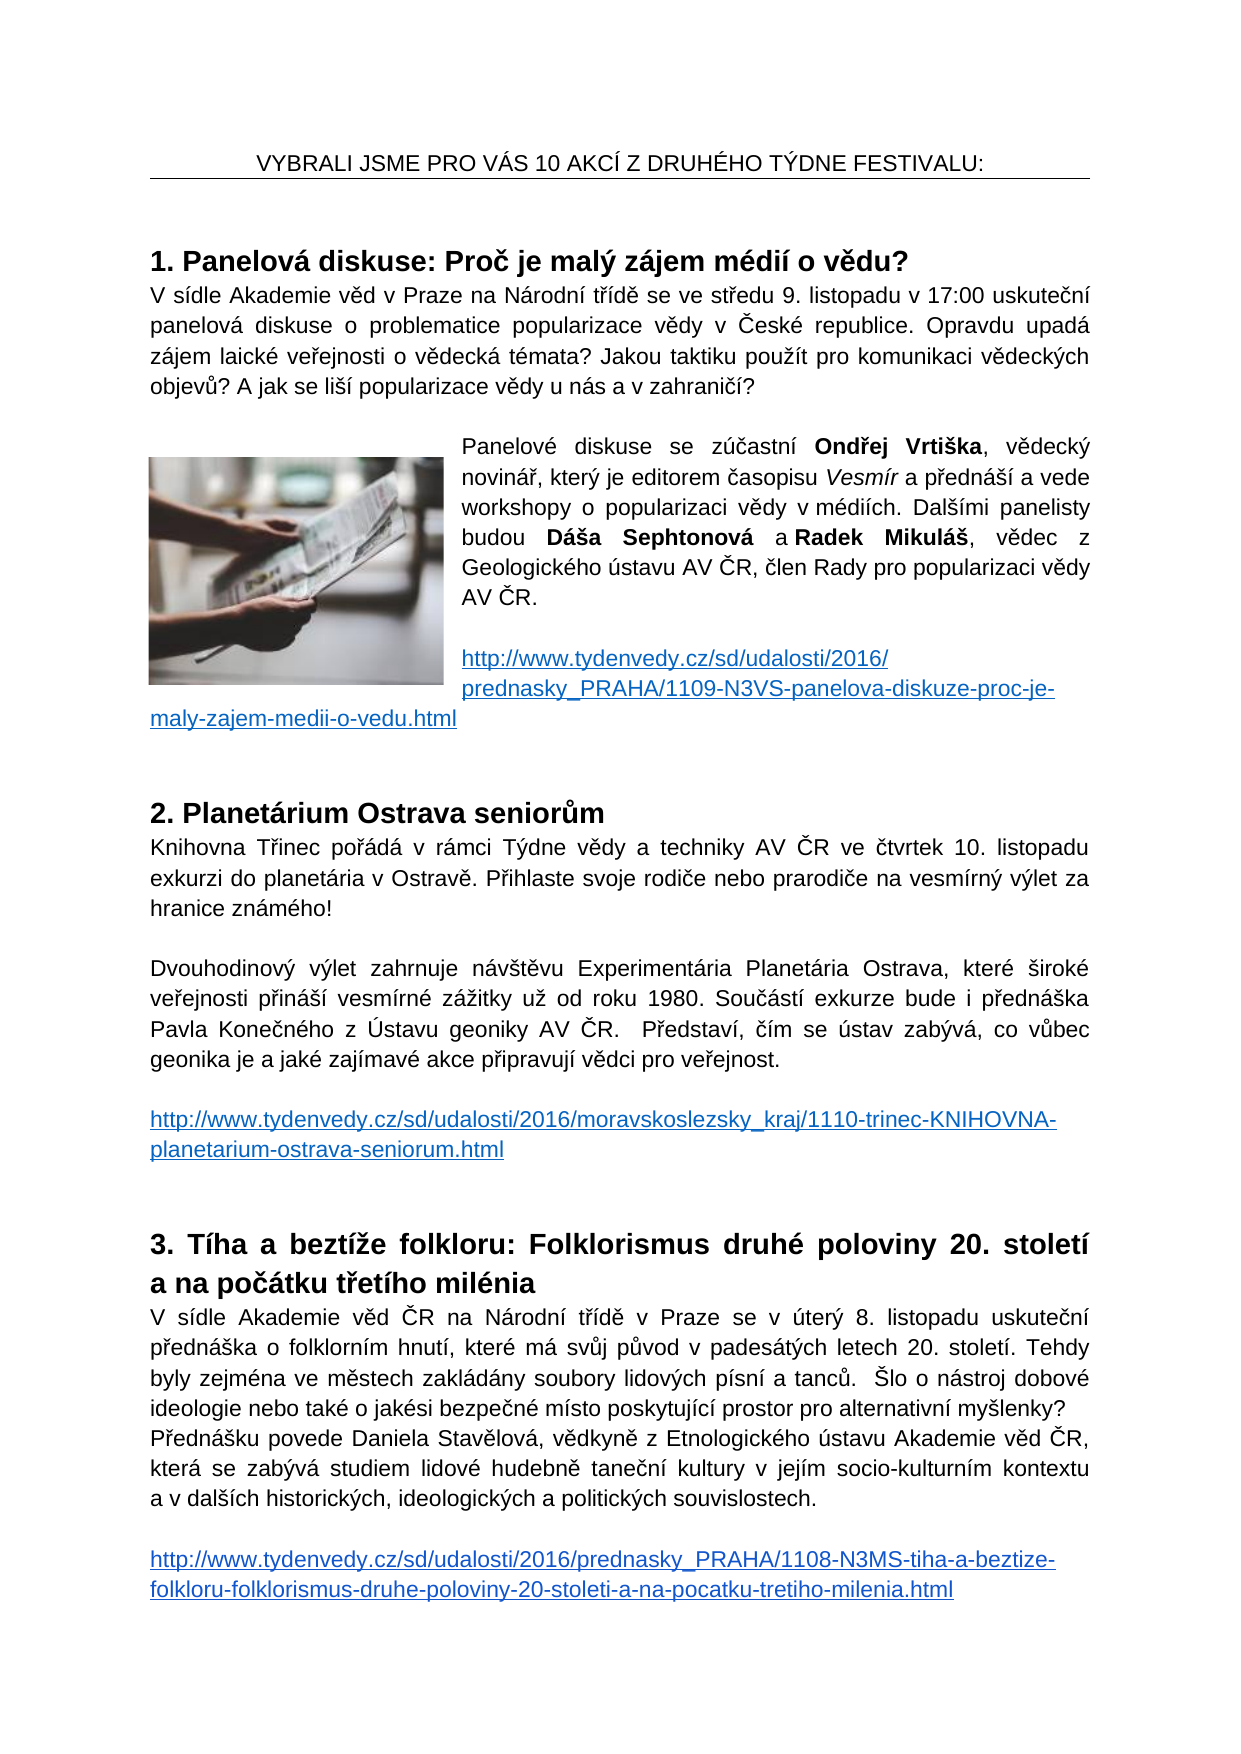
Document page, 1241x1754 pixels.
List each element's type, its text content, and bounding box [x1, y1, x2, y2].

text 3. Tíha a beztíže folkloru: Folklorismus druhé poloviny 20. století a na počátku třetího milénia [150, 1227, 1090, 1299]
text V sídle Akademie věd ČR na Národní třídě v Praze se v úterý 8. listopadu uskuteční přednáška o folklorním hnutí, které má svůj původ v padesátých letech 20. století. Tehdy byly zejména ve městech zakládány soubory lidových písní a tanců. Šlo o nástroj dobové ideologie nebo také o jakési bezpečné místo poskytující prostor pro alternativní myšlenky? [150, 1304, 1090, 1421]
text http://www.tydenvedy.cz/sd/udalosti/2016/prednasky_PRAHA/1108-N3MS-tiha-a-beztize-folkloru-folklorismus-druhe-poloviny-20-stoleti-a-na-pocatku-tretiho-milenia.html [150, 1546, 1090, 1602]
text Panelové diskuse se zúčastní Ondřej Vrtiška, vědecký novinář, který je editorem časopisu Vesmír a přednáší a vede workshopy o popularizaci vědy v médiích. Dalšími panelisty budou Dáša Sephtonová a Radek Mikuláš, vědec z Geologického ústavu AV ČR, člen Rady pro popularizaci vědy AV ČR. [150, 433, 1090, 611]
text 1. Panelová diskuse: Proč je malý zájem médií o vědu? [150, 244, 1090, 277]
text VYBRALI JSME PRO VÁS 10 AKCÍ Z DRUHÉHO TÝDNE FESTIVALU: [150, 150, 1090, 178]
text V sídle Akademie věd v Praze na Národní třídě se ve středu 9. listopadu v 17:00 uskuteční panelová diskuse o problematice popularizace vědy v České republice. Opravdu upadá zájem laické veřejnosti o vědecká témata? Jakou taktiku použít pro komunikaci vědeckých objevů? A jak se liší popularizace vědy u nás a v zahraničí? [150, 282, 1090, 399]
text 2. Planetárium Ostrava seniorům [150, 796, 1090, 829]
text Knihovna Třinec pořádá v rámci Týdne vědy a techniky AV ČR ve čtvrtek 10. listopadu exkurzi do planetária v Ostravě. Přihlaste svoje rodiče nebo prarodiče na vesmírný výlet za hranice známého! [150, 834, 1090, 921]
picture [148, 457, 444, 685]
text http://www.tydenvedy.cz/sd/udalosti/2016/prednasky_PRAHA/1109-N3VS-panelova-diskuze-proc-je-maly-zajem-medii-o-vedu.html [150, 645, 1090, 732]
text http://www.tydenvedy.cz/sd/udalosti/2016/moravskoslezsky_kraj/1110-trinec-KNIHOVNA-planetarium-ostrava-seniorum.html [150, 1106, 1090, 1163]
text Dvouhodinový výlet zahrnuje návštěvu Experimentária Planetária Ostrava, které široké veřejnosti přináší vesmírné zážitky už od roku 1980. Součástí exkurze bude i přednáška Pavla Konečného z Ústavu geoniky AV ČR. Představí, čím se ústav zabývá, co vůbec geonika je a jaké zajímavé akce připravují vědci pro veřejnost. [150, 955, 1090, 1072]
text Přednášku povede Daniela Stavělová, vědkyně z Etnologického ústavu Akademie věd ČR, která se zabývá studiem lidové hudebně taneční kultury v jejím socio-kulturním kontextu a v dalších historických, ideologických a politických souvislostech. [150, 1425, 1090, 1512]
